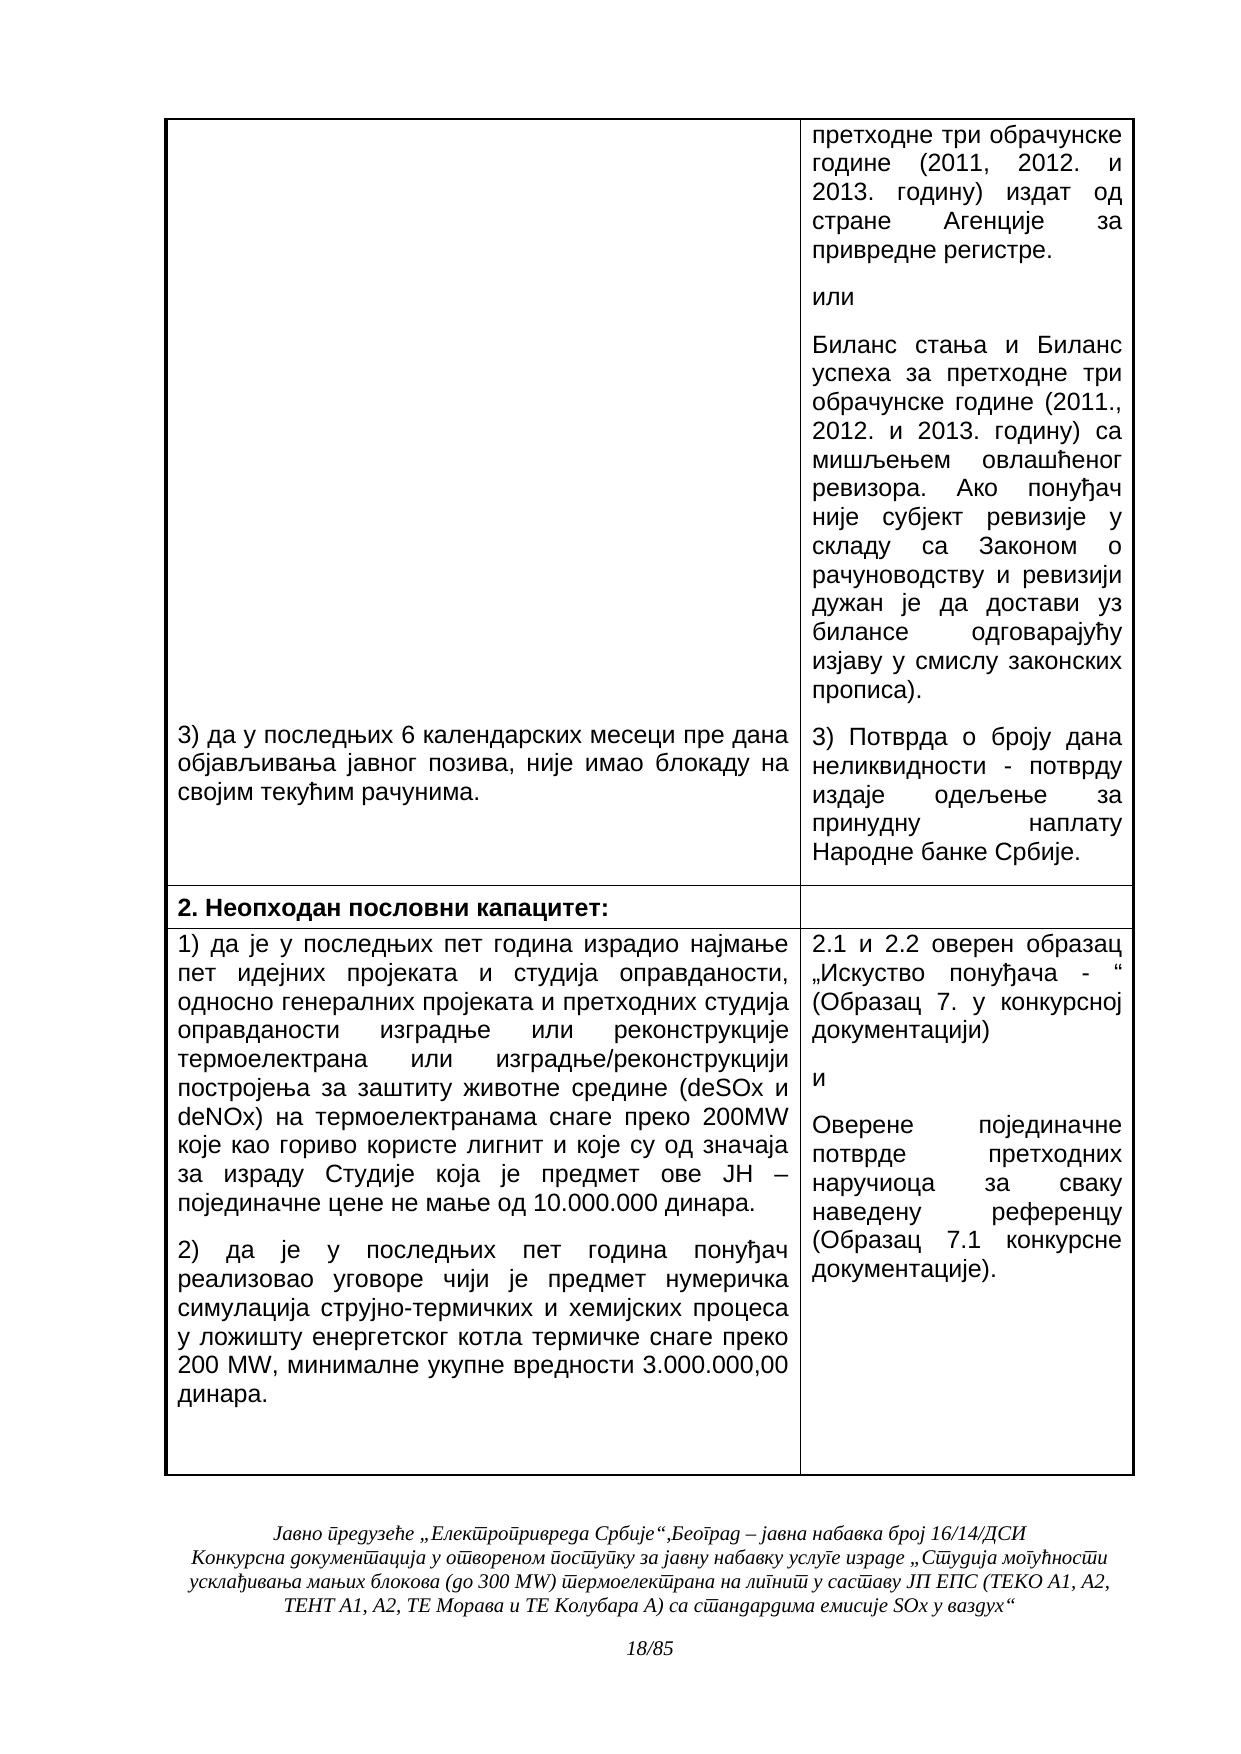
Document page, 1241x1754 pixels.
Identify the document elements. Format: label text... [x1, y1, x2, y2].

table_cell 2. Неопходан пословни капацитет: [168, 886, 800, 927]
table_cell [801, 929, 1132, 1474]
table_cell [168, 929, 800, 1474]
table_cell [801, 886, 1132, 927]
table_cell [168, 120, 800, 885]
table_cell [801, 120, 1132, 885]
